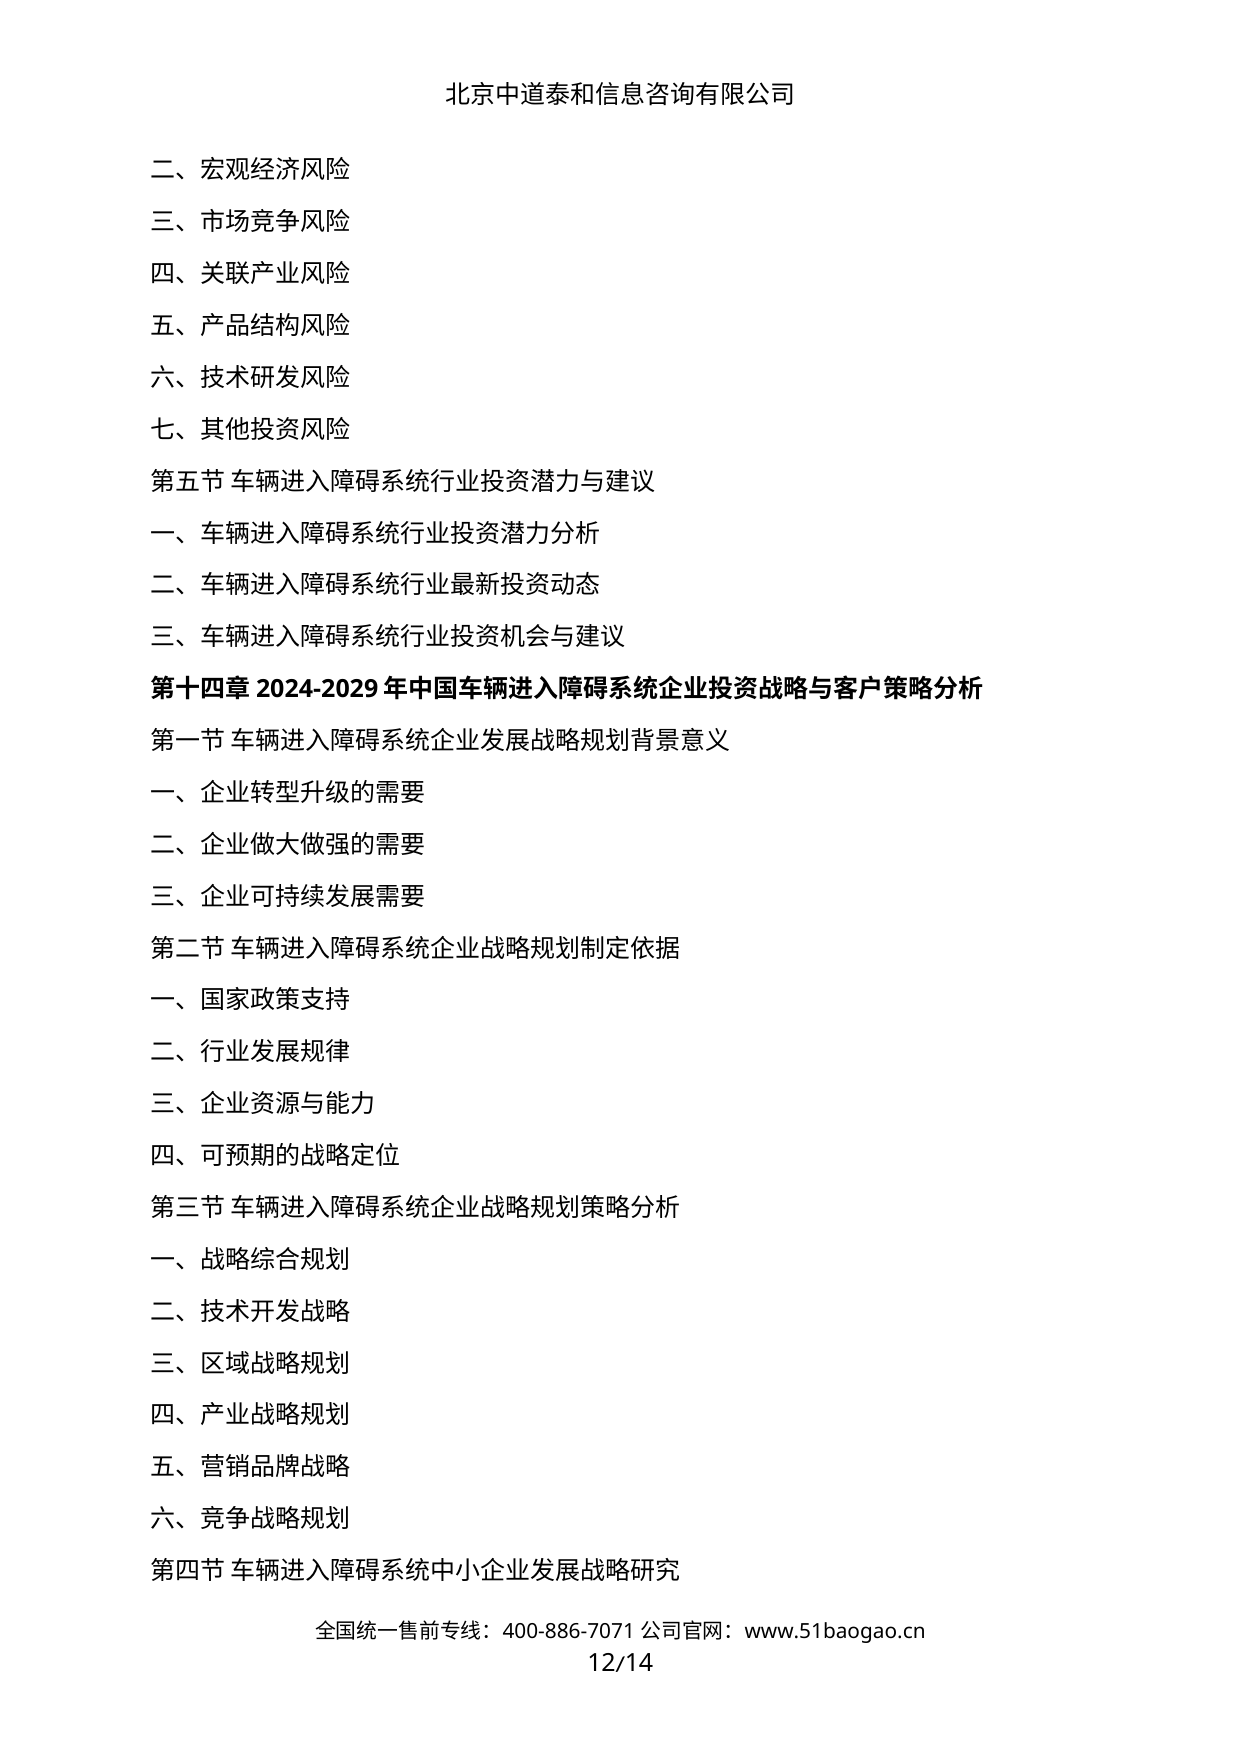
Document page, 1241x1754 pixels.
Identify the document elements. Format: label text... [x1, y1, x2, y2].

text 二、技术开发战略 [150, 1291, 1090, 1327]
text 三、区域战略规划 [150, 1343, 1090, 1379]
text 一、国家政策支持 [150, 980, 1090, 1016]
text 三、企业资源与能力 [150, 1084, 1090, 1120]
text 一、企业转型升级的需要 [150, 772, 1090, 809]
text 六、技术研发风险 [150, 357, 1090, 394]
text 第一节 车辆进入障碍系统企业发展战略规划背景意义 [150, 721, 1090, 757]
text 二、行业发展规律 [150, 1032, 1090, 1068]
text 第二节 车辆进入障碍系统企业战略规划制定依据 [150, 928, 1090, 964]
text 一、车辆进入障碍系统行业投资潜力分析 [150, 513, 1090, 549]
text 第三节 车辆进入障碍系统企业战略规划策略分析 [150, 1187, 1090, 1224]
text 一、战略综合规划 [150, 1239, 1090, 1276]
text 五、营销品牌战略 [150, 1447, 1090, 1483]
text 三、企业可持续发展需要 [150, 876, 1090, 912]
text 六、竞争战略规划 [150, 1499, 1090, 1535]
text 第十四章 2024-2029年中国车辆进入障碍系统企业投资战略与客户策略分析 [150, 669, 1090, 705]
text 二、车辆进入障碍系统行业最新投资动态 [150, 565, 1090, 601]
text 五、产品结构风险 [150, 306, 1090, 342]
text 三、车辆进入障碍系统行业投资机会与建议 [150, 617, 1090, 653]
text 三、市场竞争风险 [150, 202, 1090, 238]
text 第五节 车辆进入障碍系统行业投资潜力与建议 [150, 461, 1090, 497]
text 二、企业做大做强的需要 [150, 824, 1090, 861]
text 第四节 车辆进入障碍系统中小企业发展战略研究 [150, 1551, 1090, 1587]
text 二、宏观经济风险 [150, 150, 1090, 186]
text 四、关联产业风险 [150, 254, 1090, 290]
text 四、产业战略规划 [150, 1395, 1090, 1431]
text 七、其他投资风险 [150, 409, 1090, 446]
text 四、可预期的战略定位 [150, 1136, 1090, 1172]
